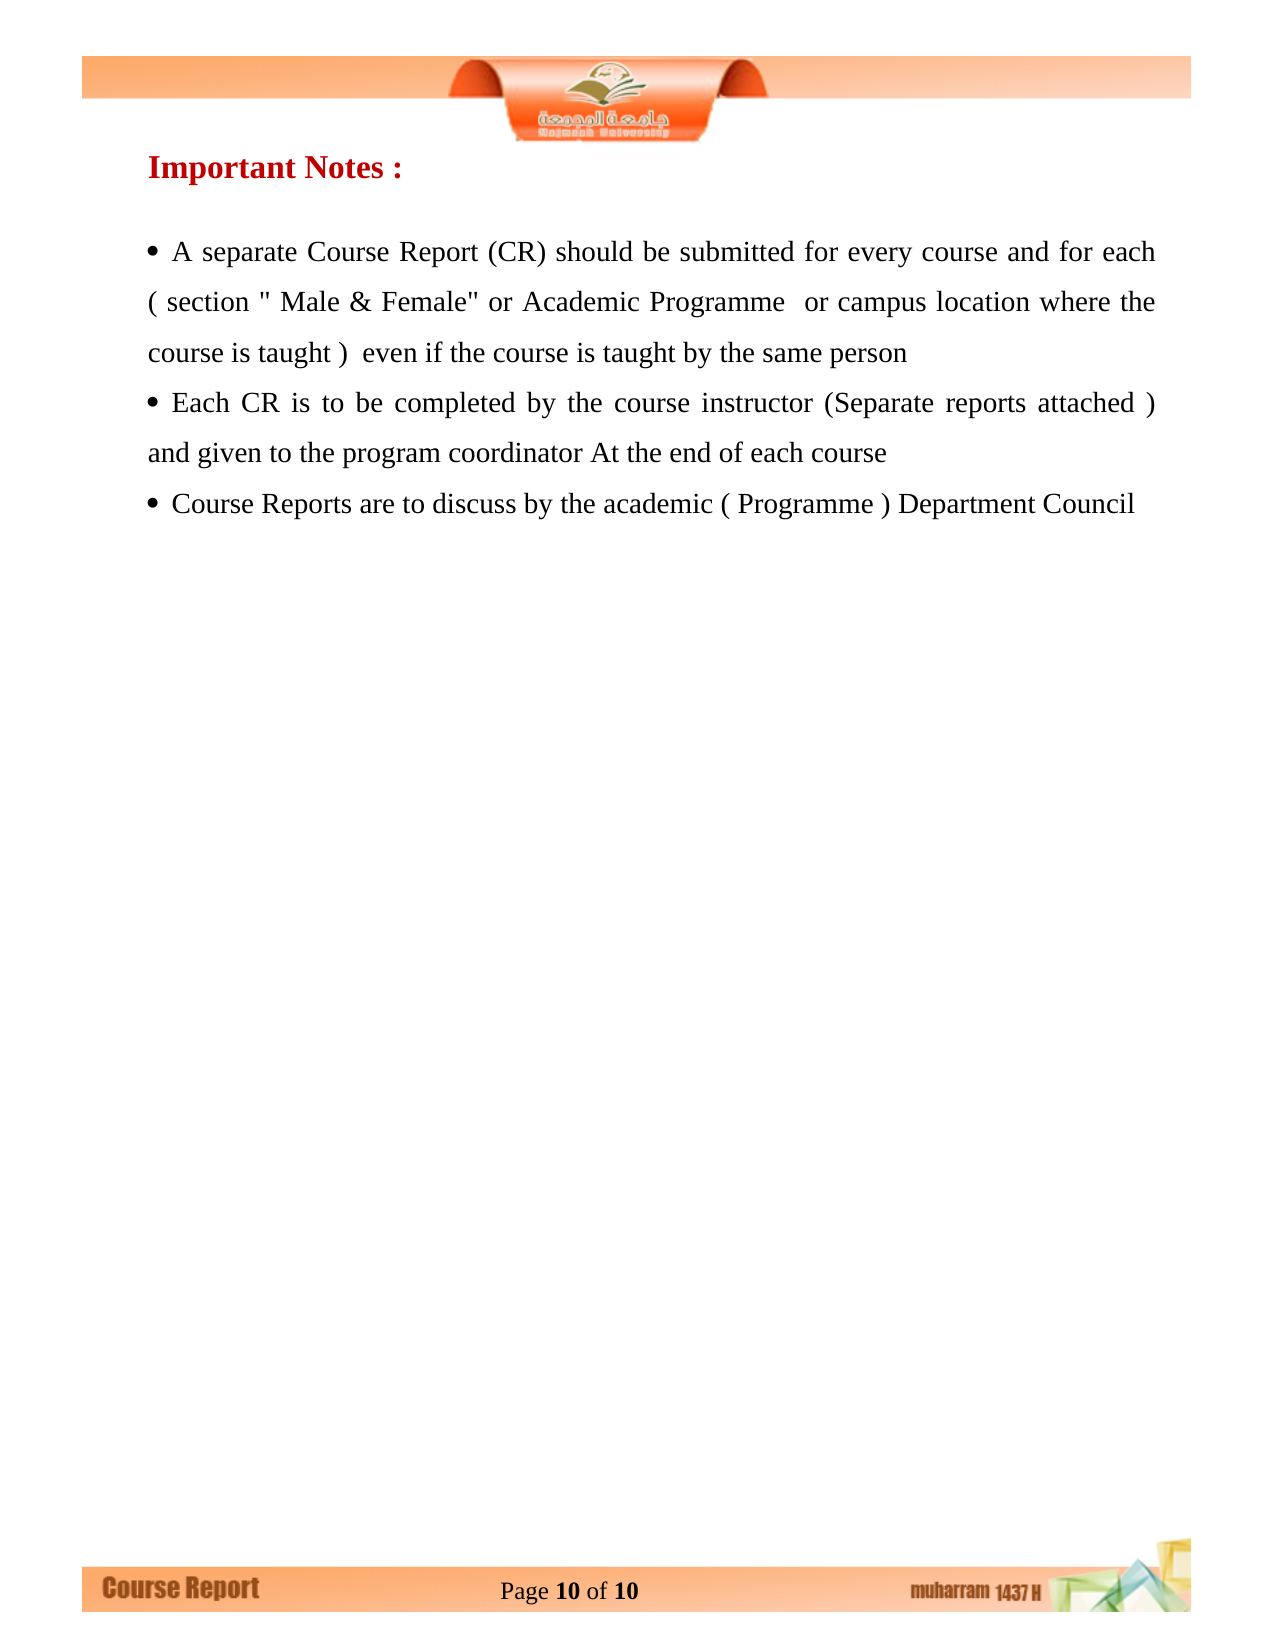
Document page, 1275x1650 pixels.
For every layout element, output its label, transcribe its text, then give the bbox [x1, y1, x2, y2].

list Course Reports are to discuss by the academic ( Programme ) Department Council [148, 486, 1157, 519]
text Important Notes : [148, 148, 1157, 186]
picture [82, 56, 1192, 1612]
list A separate Course Report (CR) should be submitted for every course and for each ( section " Male & Female" or Academic Programme or campus location where the course is taught ) even if the course is taught by the same person [148, 234, 1157, 368]
list Each CR is to be completed by the course instructor (Separate reports attached ) and given to the program coordinator At the end of each course [148, 385, 1157, 469]
